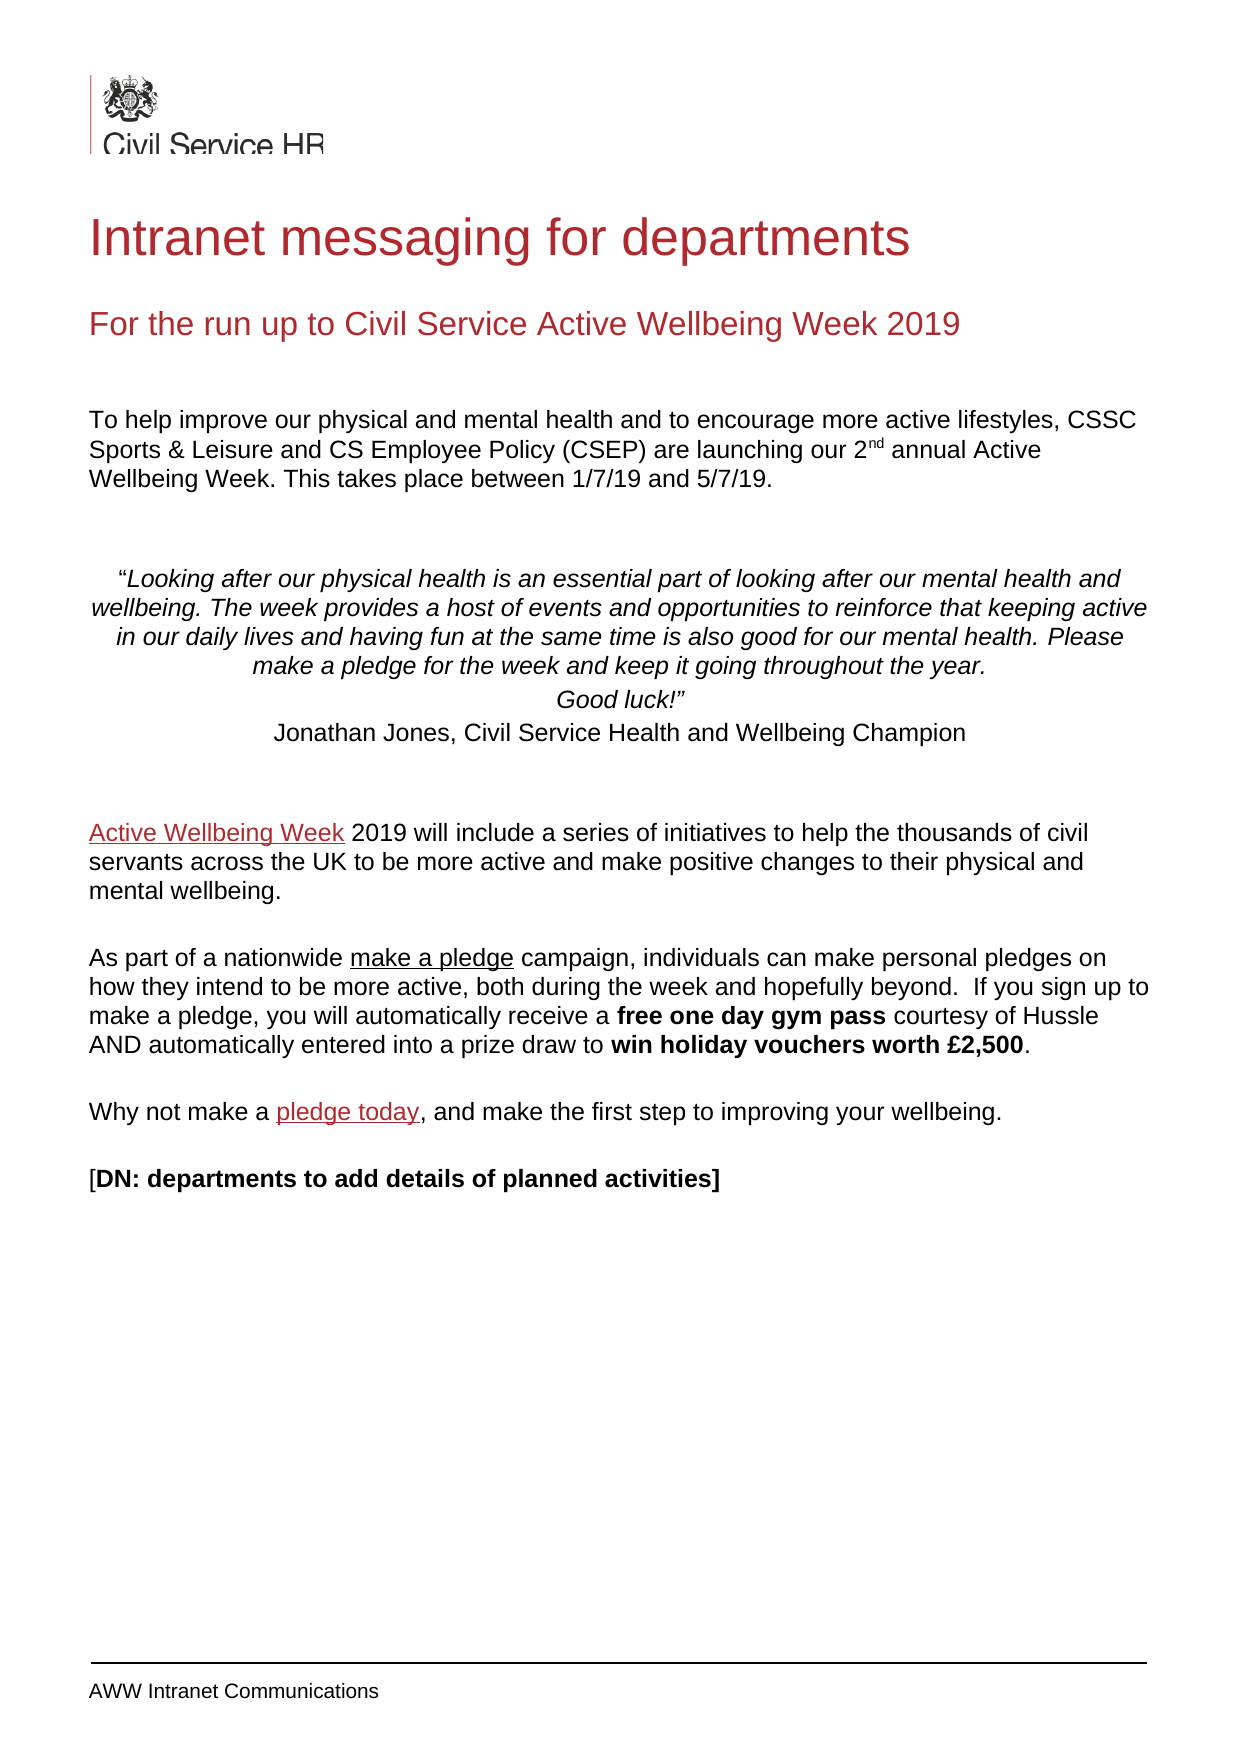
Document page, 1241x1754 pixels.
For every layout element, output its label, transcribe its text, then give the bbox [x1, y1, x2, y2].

subtitle For the run up to Civil Service Active Wellbeing Week 2019 [89, 303, 1152, 343]
text “Looking after our physical health is an essential part of looking after our mental health and wellbeing. The week provides a host of events and opportunities to reinforce that keeping active in our daily lives and having fun at the same time is also good for our mental health. Please make a pledge for the week and keep it going throughout the year. [89, 564, 1152, 681]
subtitle Intranet messaging for departments [89, 206, 1152, 266]
text Jonathan Jones, Civil Service Health and Wellbeing Champion [89, 718, 1152, 747]
text Active Wellbeing Week 2019 will include a series of initiatives to help the thousands of civil servants across the UK to be more active and make positive changes to their physical and mental wellbeing. [89, 818, 1152, 906]
text Why not make a pledge today, and make the first step to improving your wellbeing. [89, 1097, 1152, 1126]
text To help improve our physical and mental health and to encourage more active lifestyles, CSSC Sports & Leisure and CS Employee Policy (CSEP) are launching our 2nd annual Active Wellbeing Week. This takes place between 1/7/19 and 5/7/19. [89, 406, 1152, 493]
text Good luck!” [89, 685, 1152, 714]
text As part of a nationwide make a pledge campaign, individuals can make personal pledges on how they intend to be more active, both during the week and hopefully beyond. If you sign up to make a pledge, you will automatically receive a free one day gym pass courtesy of Hussle AND automatically entered into a prize draw to win holiday vouchers worth £2,500. [89, 943, 1152, 1060]
text [DN: departments to add details of planned activities] [89, 1164, 1152, 1193]
picture [88, 75, 323, 153]
